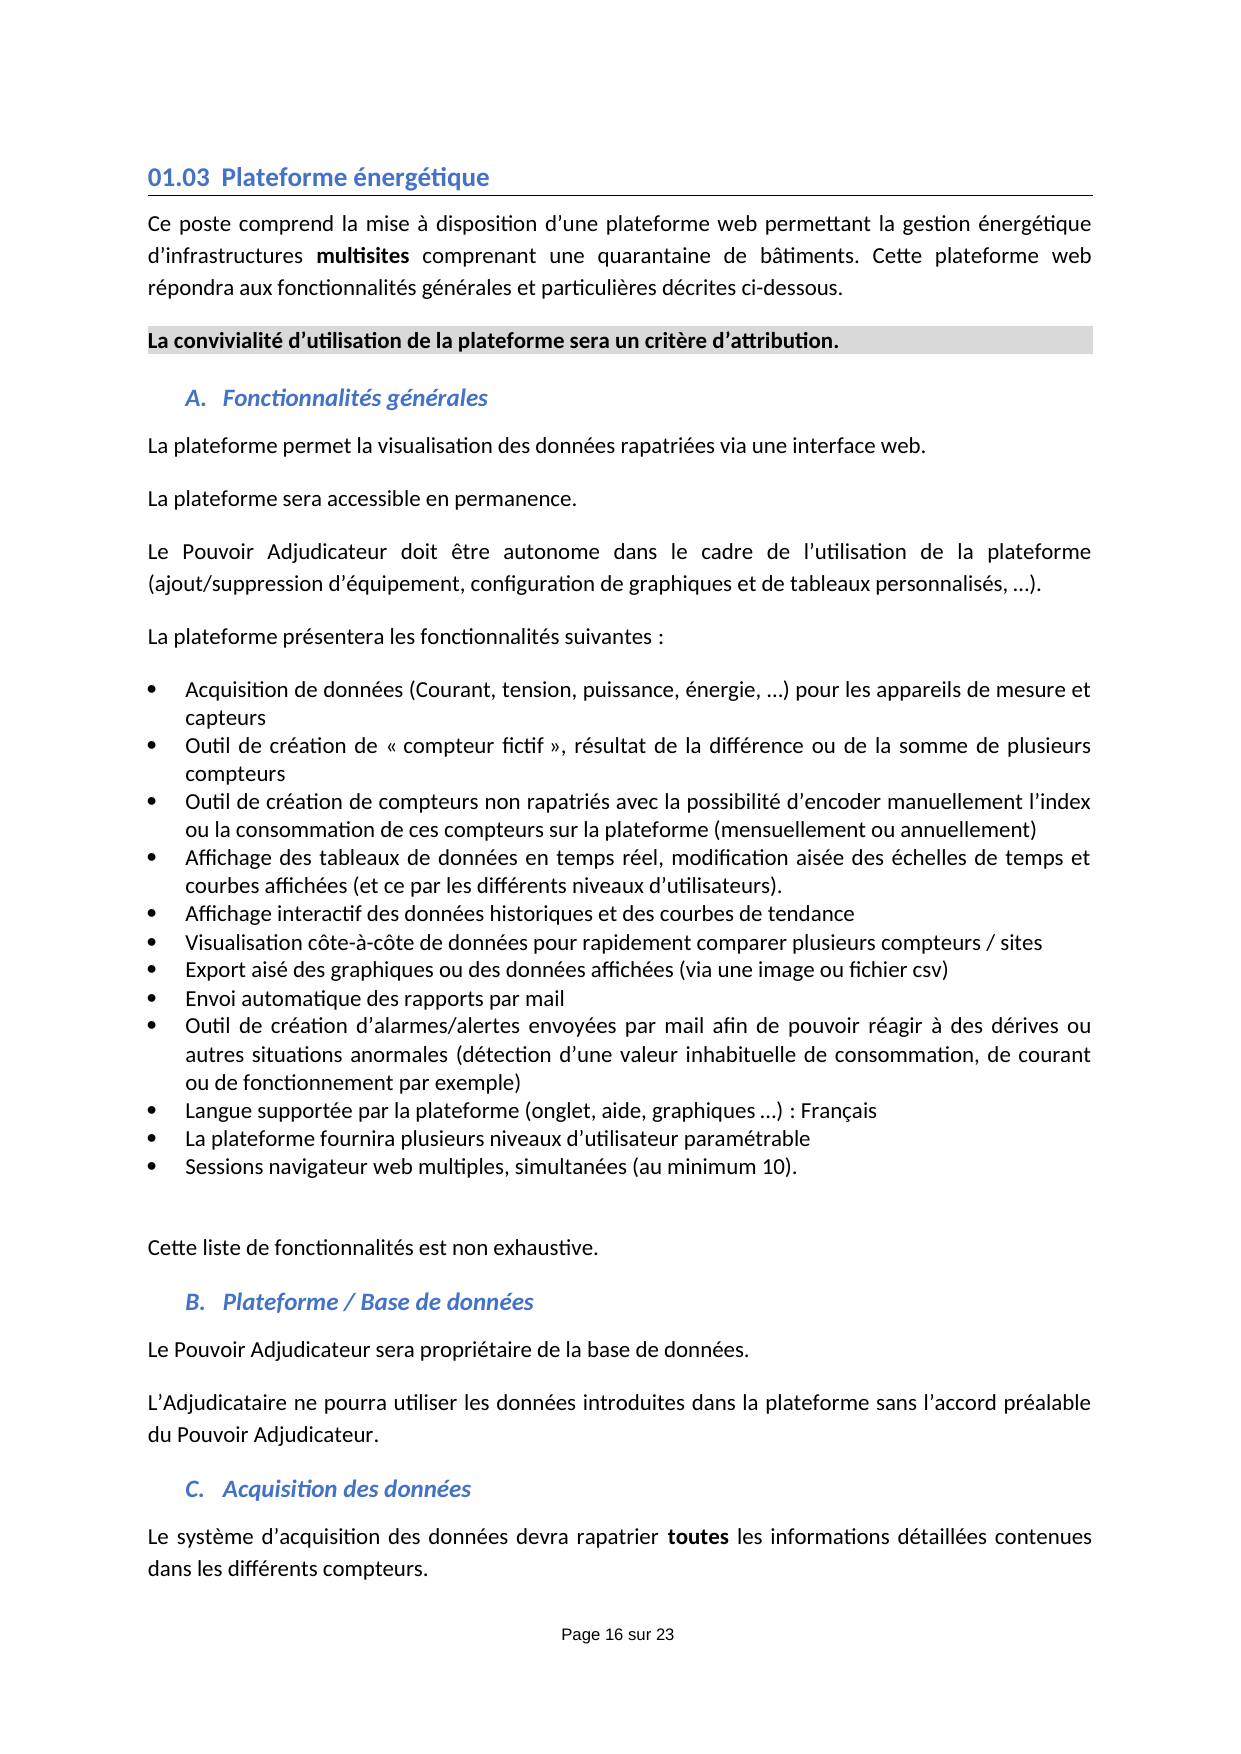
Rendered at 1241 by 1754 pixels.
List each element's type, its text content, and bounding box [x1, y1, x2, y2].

text Cette liste de fonctionnalités est non exhaustive. [148, 1233, 1093, 1261]
list Affichage interactif des données historiques et des courbes de tendance [148, 899, 1093, 928]
subtitle Plateforme énergétique [148, 160, 1093, 195]
list La plateforme fournira plusieurs niveaux d’utilisateur paramétrable [148, 1124, 1093, 1152]
list Affichage des tableaux de données en temps réel, modification aisée des échelles de temps et courbes affichées (et ce par les différents niveaux d’utilisateurs). [148, 843, 1093, 899]
list Acquisition des données [185, 1473, 1093, 1503]
list Acquisition de données (Courant, tension, puissance, énergie, …) pour les appareils de mesure et capteurs [148, 675, 1093, 731]
text Le Pouvoir Adjudicateur doit être autonome dans le cadre de l’utilisation de la plateforme (ajout/suppression d’équipement, configuration de graphiques et de tableaux personnalisés, …). [148, 537, 1093, 597]
text Ce poste comprend la mise à disposition d’une plateforme web permettant la gestion énergétique d’infrastructures multisites comprenant une quarantaine de bâtiments. Cette plateforme web répondra aux fonctionnalités générales et particulières décrites ci-dessous. [148, 209, 1093, 301]
list Fonctionnalités générales [185, 382, 1093, 413]
list Langue supportée par la plateforme (onglet, aide, graphiques …) : Français [148, 1096, 1093, 1124]
text Le système d’acquisition des données devra rapatrier toutes les informations détaillées contenues dans les différents compteurs. [148, 1522, 1093, 1582]
text La plateforme permet la visualisation des données rapatriées via une interface web. [148, 431, 1093, 459]
text La plateforme sera accessible en permanence. [148, 484, 1093, 512]
list Plateforme / Base de données [185, 1286, 1093, 1316]
list Outil de création de compteurs non rapatriés avec la possibilité d’encoder manuellement l’index ou la consommation de ces compteurs sur la plateforme (mensuellement ou annuellement) [148, 787, 1093, 843]
text Le Pouvoir Adjudicateur sera propriétaire de la base de données. [148, 1335, 1093, 1363]
list Sessions navigateur web multiples, simultanées (au minimum 10). [148, 1152, 1093, 1180]
list Outil de création de « compteur fictif », résultat de la différence ou de la somme de plusieurs compteurs [148, 731, 1093, 787]
text L’Adjudicataire ne pourra utiliser les données introduites dans la plateforme sans l’accord préalable du Pouvoir Adjudicateur. [148, 1388, 1093, 1448]
text La convivialité d’utilisation de la plateforme sera un critère d’attribution. [148, 326, 1093, 354]
list Visualisation côte-à-côte de données pour rapidement comparer plusieurs compteurs / sites [148, 928, 1093, 956]
list Outil de création d’alarmes/alertes envoyées par mail afin de pouvoir réagir à des dérives ou autres situations anormales (détection d’une valeur inhabituelle de consommation, de courant ou de fonctionnement par exemple) [148, 1012, 1093, 1096]
list Envoi automatique des rapports par mail [148, 984, 1093, 1012]
text La plateforme présentera les fonctionnalités suivantes : [148, 622, 1093, 650]
list Export aisé des graphiques ou des données affichées (via une image ou fichier csv) [148, 956, 1093, 984]
